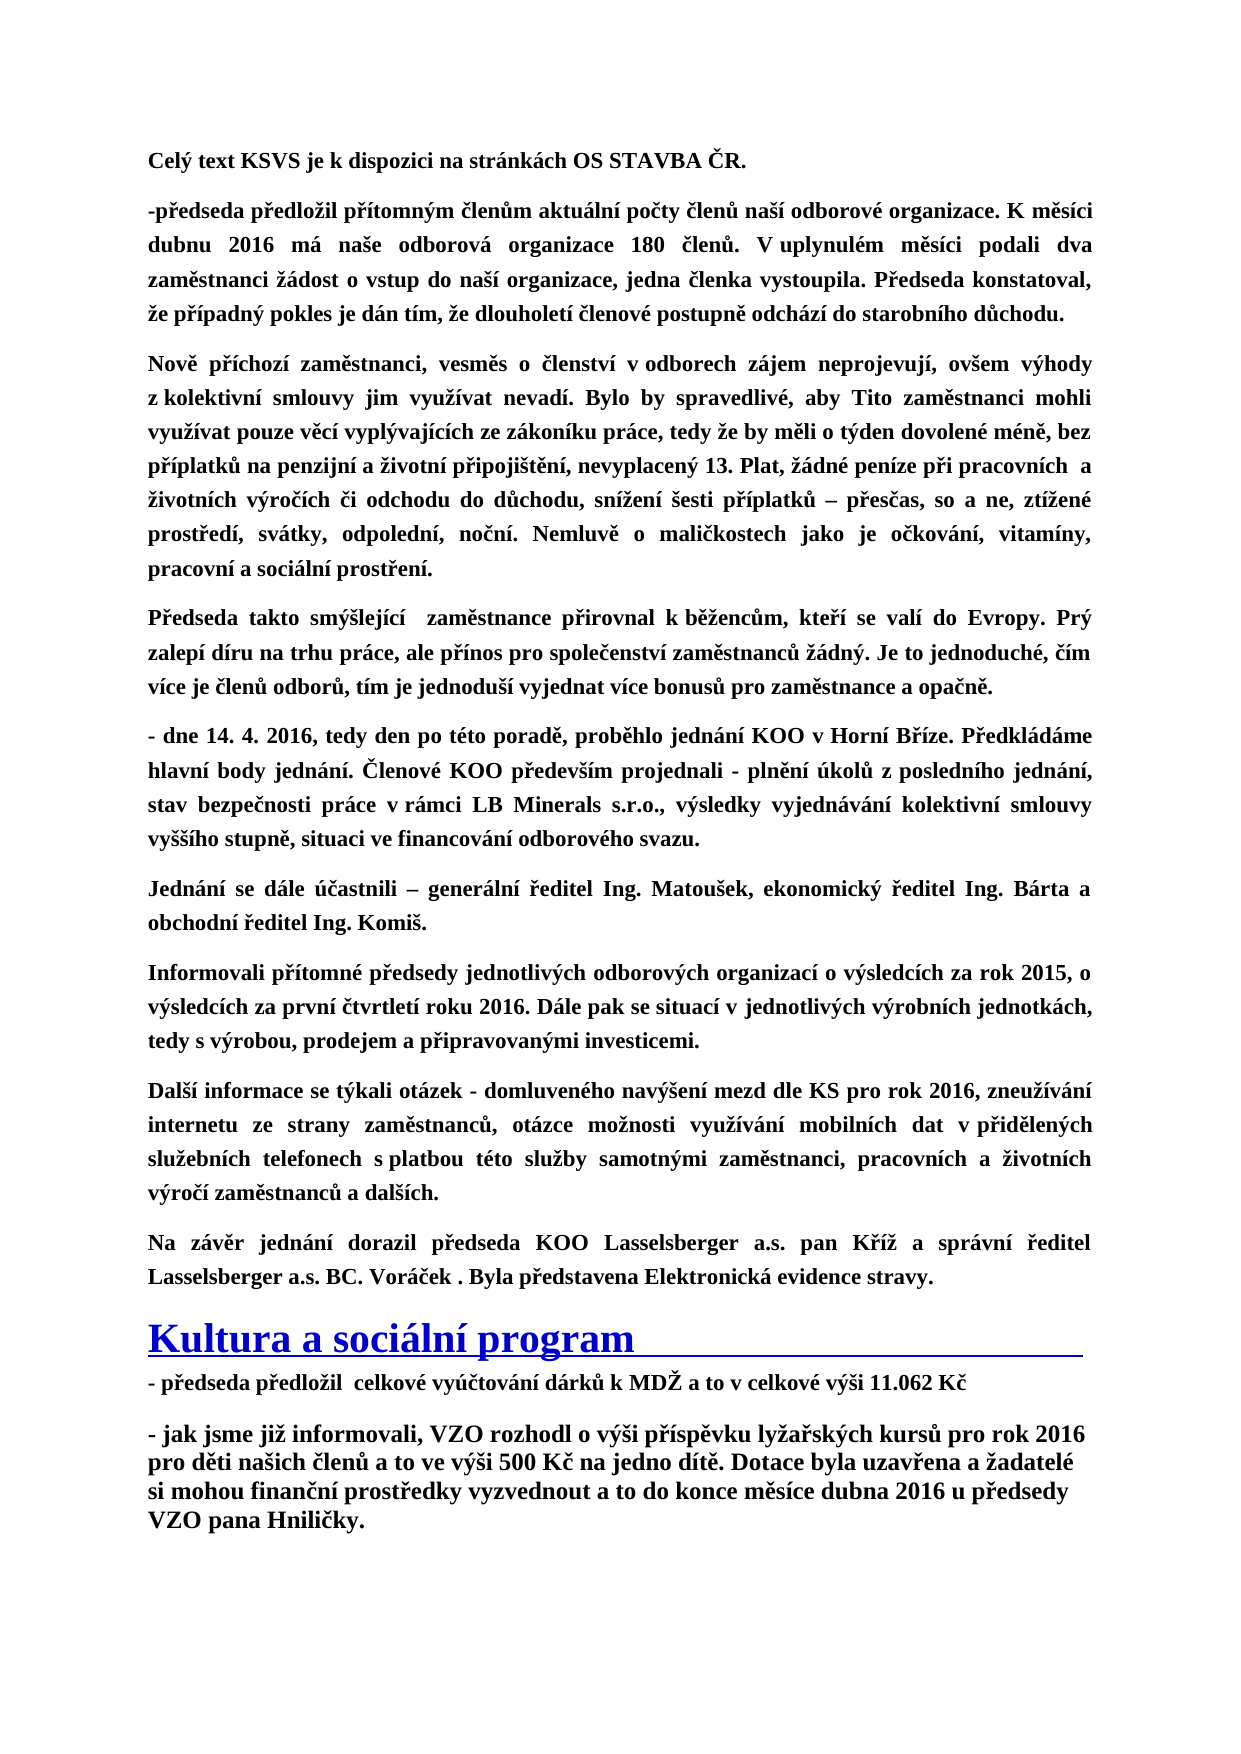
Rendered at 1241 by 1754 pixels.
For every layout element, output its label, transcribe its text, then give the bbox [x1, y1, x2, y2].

text Další informace se týkali otázek - domluveného navýšení mezd dle KS pro rok 2016, zneužívání internetu ze strany zaměstnanců, otázce možnosti využívání mobilních dat v přidělených služebních telefonech s platbou této služby samotnými zaměstnanci, pracovních a životních výročí zaměstnanců a dalších. [148, 1077, 1093, 1206]
text Předseda takto smýšlející zaměstnance přirovnal k běžencům, kteří se valí do Evropy. Prý zalepí díru na trhu práce, ale přínos pro společenství zaměstnanců žádný. Je to jednoduché, čím více je členů odborů, tím je jednoduší vyjednat více bonusů pro zaměstnance a opačně. [148, 604, 1093, 699]
text - dne 14. 4. 2016, tedy den po této poradě, proběhlo jednání KOO v Horní Bříze. Předkládáme hlavní body jednání. Členové KOO především projednali - plnění úkolů z posledního jednání, stav bezpečnosti práce v rámci LB Minerals s.r.o., výsledky vyjednávání kolektivní smlouvy vyššího stupně, situaci ve financování odborového svazu. [148, 723, 1093, 851]
text -předseda předložil přítomným členům aktuální počty členů naší odborové organizace. K měsíci dubnu 2016 má naše odborová organizace 180 členů. V uplynulém měsíci podali dva zaměstnanci žádost o vstup do naší organizace, jedna členka vystoupila. Předseda konstatoval, že případný pokles je dán tím, že dlouholetí členové postupně odchází do starobního důchodu. [148, 197, 1093, 326]
text Jednání se dále účastnili – generální ředitel Ing. Matoušek, ekonomický ředitel Ing. Bárta a obchodní ředitel Ing. Komiš. [148, 875, 1093, 935]
text - jak jsme již informovali, VZO rozhodl o výši příspěvku lyžařských kursů pro rok 2016 pro děti našich členů a to ve výši 500 Kč na jedno dítě. Dotace byla uzavřena a žadatelé si mohou finanční prostředky vyzvednout a to do konce měsíce dubna 2016 u předsedy VZO pana Hniličky. [148, 1419, 1093, 1534]
text Celý text KSVS je k dispozici na stránkách OS STAVBA ČR. [148, 148, 1093, 174]
text Na závěr jednání dorazil předseda KOO Lasselsberger a.s. pan Kříž a správní ředitel Lasselsberger a.s. BC. Voráček . Byla představena Elektronická evidence stravy. [148, 1229, 1093, 1290]
text Informovali přítomné předsedy jednotlivých odborových organizací o výsledcích za rok 2015, o výsledcích za první čtvrtletí roku 2016. Dále pak se situací v jednotlivých výrobních jednotkách, tedy s výrobou, prodejem a připravovanými investicemi. [148, 959, 1093, 1053]
text Kultura a sociální program - předseda předložil celkové vyúčtování dárků k MDŽ a to v celkové výši 11.062 Kč [148, 1313, 1093, 1395]
text Nově příchozí zaměstnanci, vesměs o členství v odborech zájem neprojevují, ovšem výhody z kolektivní smlouvy jim využívat nevadí. Bylo by spravedlivé, aby Tito zaměstnanci mohli využívat pouze věcí vyplývajících ze zákoníku práce, tedy že by měli o týden dovolené méně, bez příplatků na penzijní a životní připojištění, nevyplacený 13. Plat, žádné peníze při pracovních a životních výročích či odchodu do důchodu, snížení šesti příplatků – přesčas, so a ne, ztížené prostředí, svátky, odpolední, noční. Nemluvě o maličkostech jako je očkování, vitamíny, pracovní a sociální prostření. [148, 350, 1093, 581]
